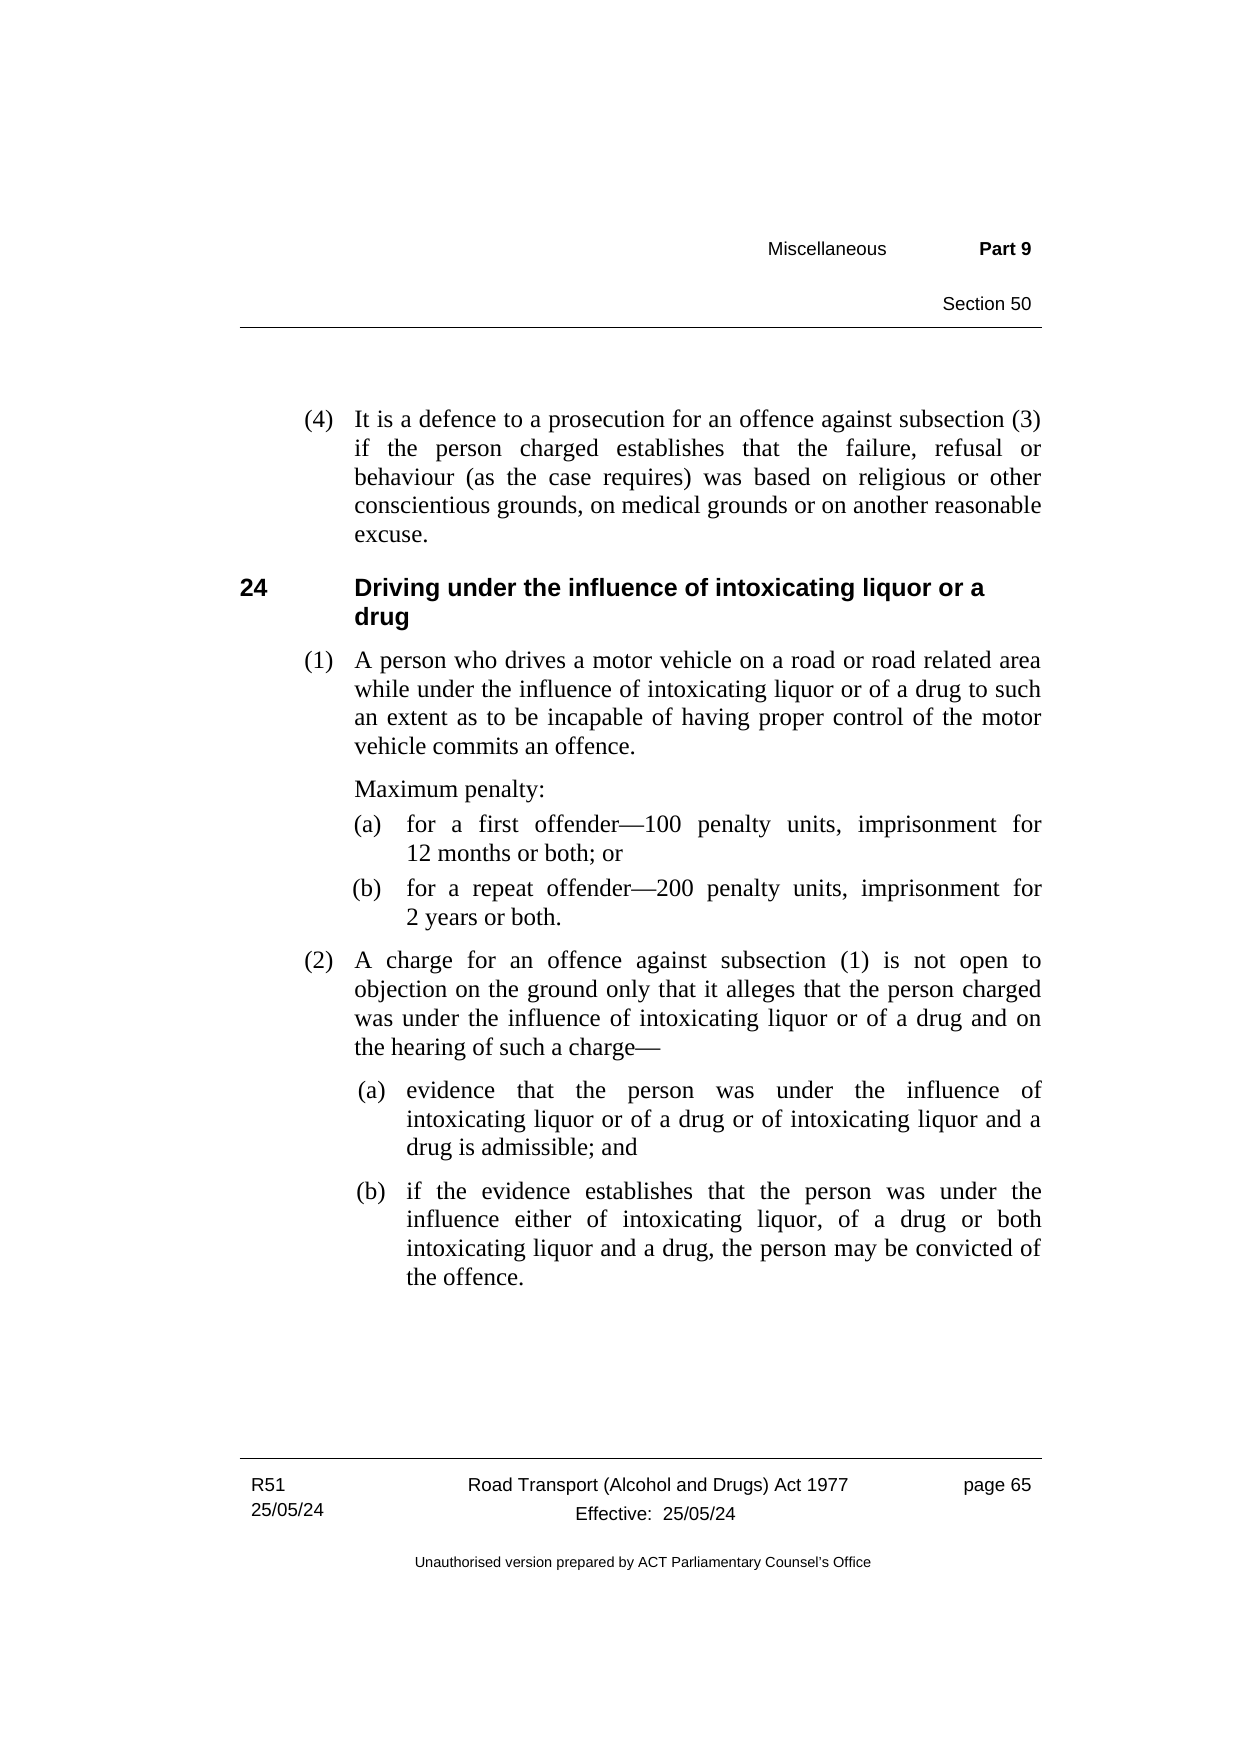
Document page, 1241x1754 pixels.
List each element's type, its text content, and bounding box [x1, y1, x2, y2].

text (1) A person who drives a motor vehicle on a road or road related area while under the influence of intoxicating liquor or of a drug to such an extent as to be incapable of having proper control of the motor vehicle commits an offence. [239, 645, 1042, 760]
text (b) for a repeat offender—200 penalty units, imprisonment for 2 years or both. [239, 873, 1042, 931]
text (b) if the evidence establishes that the person was under the influence either of intoxicating liquor, of a drug or both intoxicating liquor and a drug, the person may be convicted of the offence. [239, 1176, 1042, 1291]
text (a) for a first offender—100 penalty units, imprisonment for 12 months or both; or [239, 809, 1042, 867]
text Maximum penalty: [354, 774, 1042, 803]
text (2) A charge for an offence against subsection (1) is not open to objection on the ground only that it alleges that the person charged was under the influence of intoxicating liquor or of a drug and on the hearing of such a charge— [239, 945, 1042, 1060]
text (4) It is a defence to a prosecution for an offence against subsection (3) if the person charged establishes that the failure, refusal or behaviour (as the case requires) was based on religious or other conscientious grounds, on medical grounds or on another reasonable excuse. [239, 404, 1042, 548]
text (a) evidence that the person was under the influence of intoxicating liquor or of a drug or of intoxicating liquor and a drug is admissible; and [239, 1075, 1042, 1161]
text 24 Driving under the influence of intoxicating liquor or a drug [239, 573, 1042, 630]
